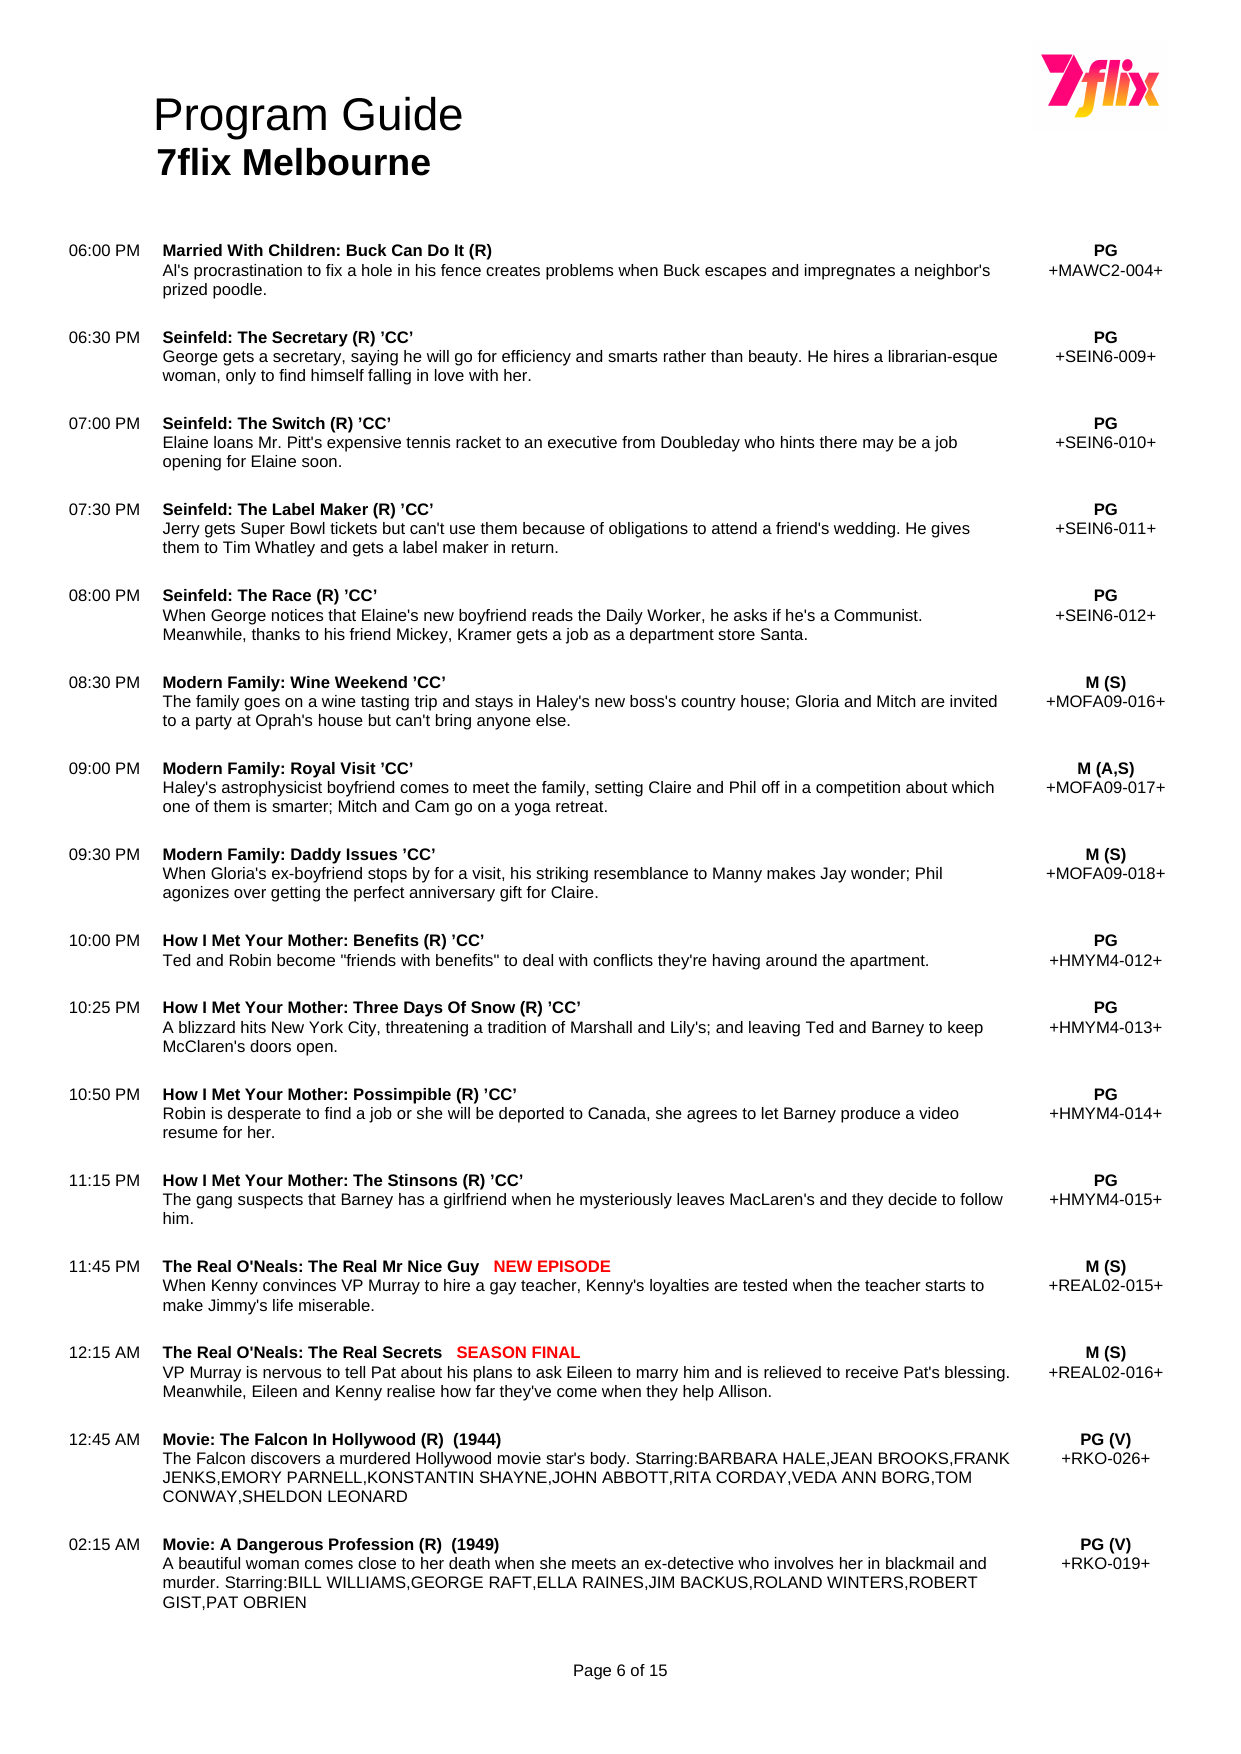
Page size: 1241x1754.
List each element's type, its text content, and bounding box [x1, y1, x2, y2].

table_header 09:30 PM [51, 845, 151, 902]
table_header 07:30 PM [51, 500, 151, 557]
table_header 09:00 PM [51, 759, 151, 816]
table_header Movie: A Dangerous Profession (R) (1949) A beautiful woman comes close to her death when she meets an ex-detective who involves her in blackmail and murder. Starring:BILL WILLIAMS,GEORGE RAFT,ELLA RAINES,JIM BACKUS,ROLAND WINTERS,ROBERT GIST,PAT OBRIEN [151, 1535, 1022, 1612]
picture [1031, 41, 1170, 131]
table_header PG +SEIN6-010+ [1022, 414, 1189, 471]
table_header Seinfeld: The Label Maker (R) ’CC’ Jerry gets Super Bowl tickets but can't use them because of obligations to attend a friend's wedding. He gives them to Tim Whatley and gets a label maker in return. [151, 500, 1022, 557]
table_header M (S) +REAL02-015+ [1022, 1257, 1189, 1314]
table_header PG +HMYM4-014+ [1022, 1085, 1189, 1142]
table_header 12:15 AM [51, 1343, 151, 1401]
table_header 06:00 PM [51, 241, 151, 299]
table_header 12:45 AM [51, 1430, 151, 1506]
table_header 07:00 PM [51, 414, 151, 471]
table_header 10:25 PM [51, 998, 151, 1056]
table_header 02:15 AM [51, 1535, 151, 1612]
table_header How I Met Your Mother: Possimpible (R) ’CC’ Robin is desperate to find a job or she will be deported to Canada, she agrees to let Barney produce a video resume for her. [151, 1085, 1022, 1142]
table_header 11:45 PM [51, 1257, 151, 1314]
table_header 06:30 PM [51, 328, 151, 385]
table_header Movie: The Falcon In Hollywood (R) (1944) The Falcon discovers a murdered Hollywood movie star's body. Starring:BARBARA HALE,JEAN BROOKS,FRANK JENKS,EMORY PARNELL,KONSTANTIN SHAYNE,JOHN ABBOTT,RITA CORDAY,VEDA ANN BORG,TOM CONWAY,SHELDON LEONARD [151, 1430, 1022, 1506]
table_header 08:00 PM [51, 586, 151, 644]
table_header PG +HMYM4-012+ [1022, 931, 1189, 969]
table_header The Real O'Neals: The Real Secrets SEASON FINAL VP Murray is nervous to tell Pat about his plans to ask Eileen to marry him and is relieved to receive Pat's blessing. Meanwhile, Eileen and Kenny realise how far they've come when they help Allison. [151, 1343, 1022, 1401]
table_header Married With Children: Buck Can Do It (R) Al's procrastination to fix a hole in his fence creates problems when Buck escapes and impregnates a neighbor's prized poodle. [151, 241, 1022, 299]
table_header Modern Family: Daddy Issues ’CC’ When Gloria's ex-boyfriend stops by for a visit, his striking resemblance to Manny makes Jay wonder; Phil agonizes over getting the perfect anniversary gift for Claire. [151, 845, 1022, 902]
table_header How I Met Your Mother: The Stinsons (R) ’CC’ The gang suspects that Barney has a girlfriend when he mysteriously leaves MacLaren's and they decide to follow him. [151, 1171, 1022, 1228]
table_header 11:15 PM [51, 1171, 151, 1228]
table_header Modern Family: Royal Visit ’CC’ Haley's astrophysicist boyfriend comes to meet the family, setting Claire and Phil off in a competition about which one of them is smarter; Mitch and Cam go on a yoga retreat. [151, 759, 1022, 816]
table_header PG +MAWC2-004+ [1022, 241, 1189, 299]
table_header PG +SEIN6-011+ [1022, 500, 1189, 557]
table_header The Real O'Neals: The Real Mr Nice Guy NEW EPISODE When Kenny convinces VP Murray to hire a gay teacher, Kenny's loyalties are tested when the teacher starts to make Jimmy's life miserable. [151, 1257, 1022, 1314]
table_header Seinfeld: The Race (R) ’CC’ When George notices that Elaine's new boyfriend reads the Daily Worker, he asks if he's a Communist. Meanwhile, thanks to his friend Mickey, Kramer gets a job as a department store Santa. [151, 586, 1022, 644]
table_header Modern Family: Wine Weekend ’CC’ The family goes on a wine tasting trip and stays in Haley's new boss's country house; Gloria and Mitch are invited to a party at Oprah's house but can't bring anyone else. [151, 673, 1022, 730]
table_header PG (V) +RKO-019+ [1022, 1535, 1189, 1612]
table_header PG (V) +RKO-026+ [1022, 1430, 1189, 1506]
table_header How I Met Your Mother: Three Days Of Snow (R) ’CC’ A blizzard hits New York City, threatening a tradition of Marshall and Lily's; and leaving Ted and Barney to keep McClaren's doors open. [151, 998, 1022, 1056]
table_header How I Met Your Mother: Benefits (R) ’CC’ Ted and Robin become "friends with benefits" to deal with conflicts they're having around the apartment. [151, 931, 1022, 969]
table_header M (S) +MOFA09-016+ [1022, 673, 1189, 730]
table_header PG +SEIN6-012+ [1022, 586, 1189, 644]
table_header Seinfeld: The Switch (R) ’CC’ Elaine loans Mr. Pitt's expensive tennis racket to an executive from Doubleday who hints there may be a job opening for Elaine soon. [151, 414, 1022, 471]
table_header M (A,S) +MOFA09-017+ [1022, 759, 1189, 816]
table_header 10:50 PM [51, 1085, 151, 1142]
table_header PG +HMYM4-015+ [1022, 1171, 1189, 1228]
table_header PG +HMYM4-013+ [1022, 998, 1189, 1056]
table_header PG +SEIN6-009+ [1022, 328, 1189, 385]
table_header M (S) +REAL02-016+ [1022, 1343, 1189, 1401]
table_header 10:00 PM [51, 931, 151, 969]
table_header M (S) +MOFA09-018+ [1022, 845, 1189, 902]
table_header Seinfeld: The Secretary (R) ’CC’ George gets a secretary, saying he will go for efficiency and smarts rather than beauty. He hires a librarian-esque woman, only to find himself falling in love with her. [151, 328, 1022, 385]
table_header 08:30 PM [51, 673, 151, 730]
